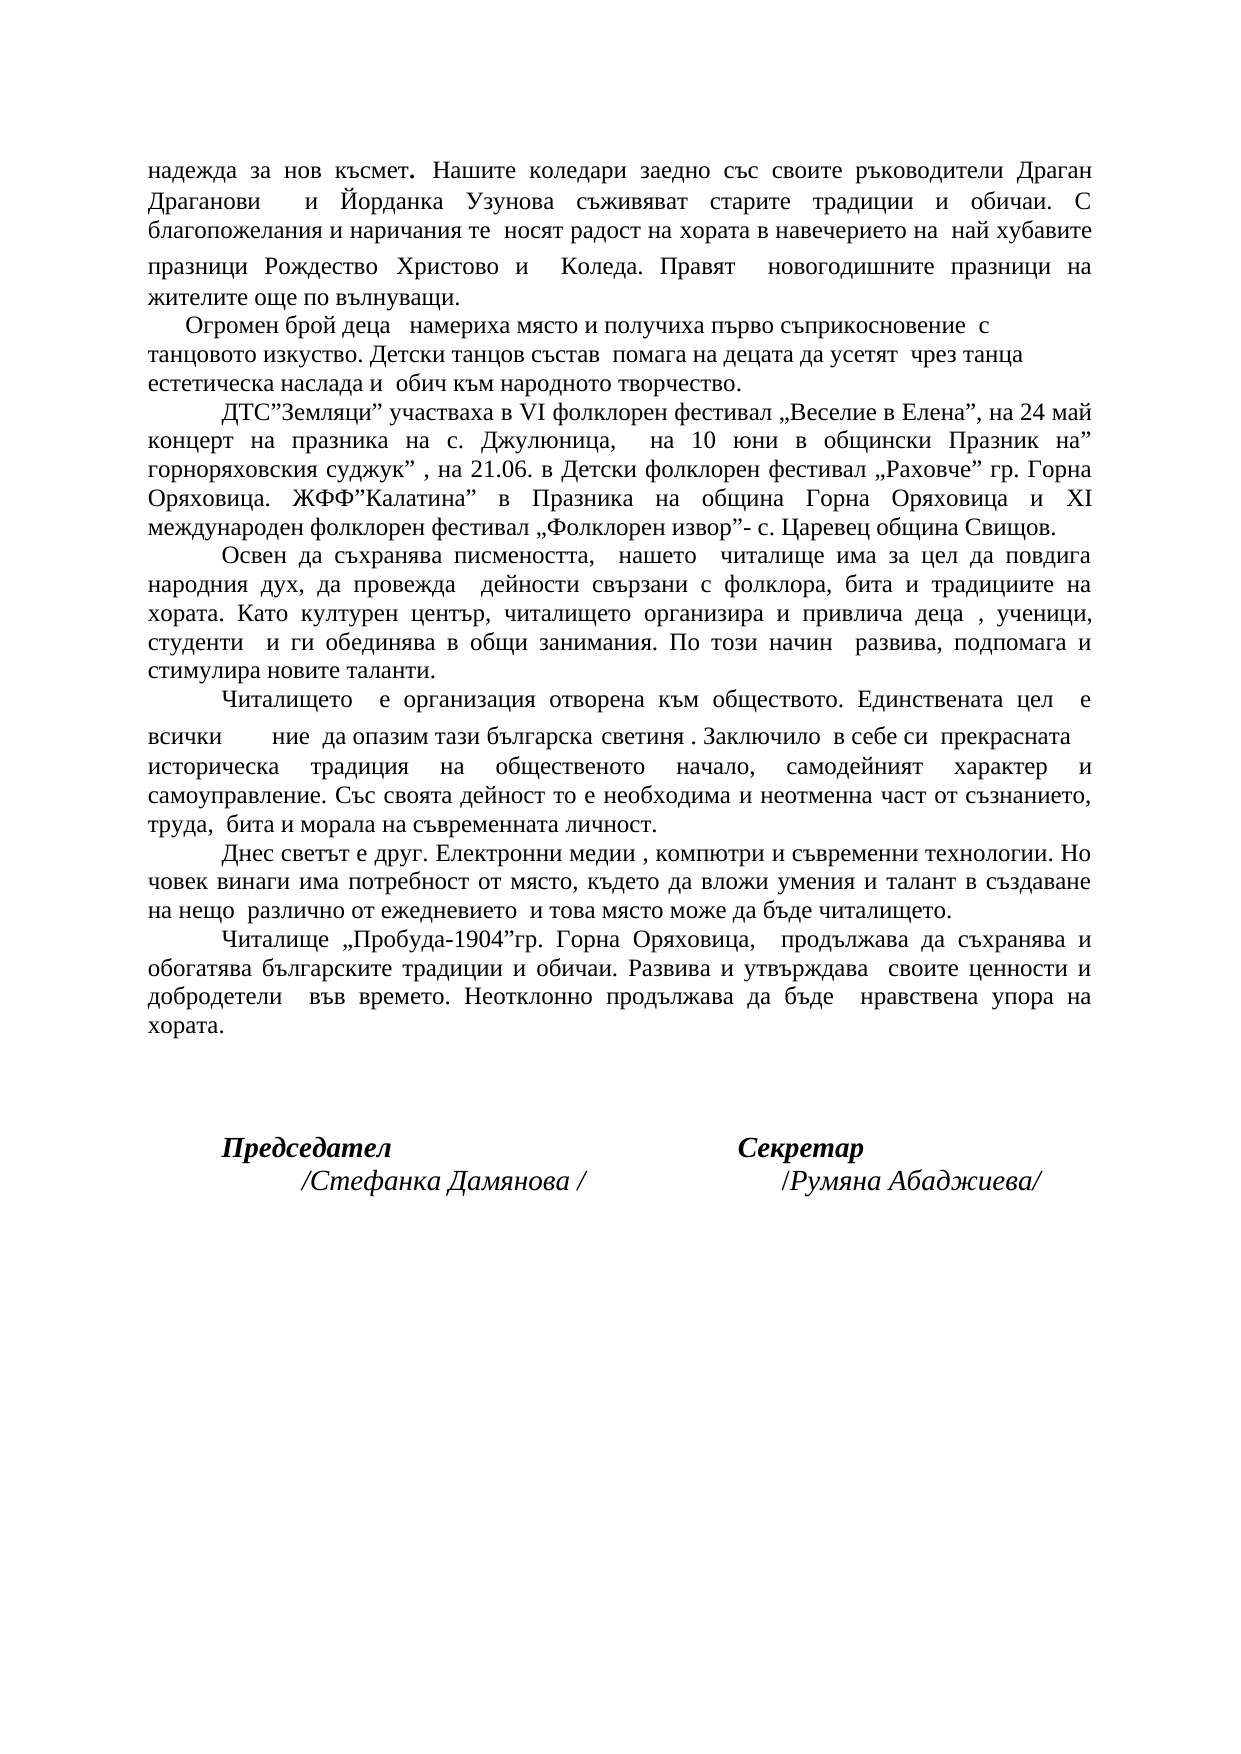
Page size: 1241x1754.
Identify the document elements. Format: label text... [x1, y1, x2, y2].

text Председател Секретар [148, 1130, 1093, 1163]
text Читалище „Пробуда-1904”гр. Горна Оряховица, продължава да съхранява и обогатява българските традиции и обичаи. Развива и утвърждава своите ценности и добродетели във времето. Неотклонно продължава да бъде нравствена упора на хората. [148, 924, 1093, 1039]
text историческа традиция на общественото начало, самодейният характер и самоуправление. Със своята дейност то е необходима и неотменна част от съзнанието, труда, бита и морала на съвременната личност. [148, 751, 1093, 838]
text Огромен брой деца намериха място и получиха първо съприкосновение с танцовото изкуство. Детски танцов състав помага на децата да усетят чрез танца естетическа наслада и обич към народното творчество. [148, 311, 1093, 397]
text ДТС”Земляци” участваха в VI фолклорен фестивал „Веселие в Елена”, на 24 май концерт на празника на с. Джулюница, на 10 юни в общински Празник на” горноряховския суджук” , на 21.06. в Детски фолклорен фестивал „Раховче” гр. Горна Оряховица. ЖФФ”Калатина” в Празника на община Горна Оряховица и XI международен фолклорен фестивал „Фолклорен извор”- с. Царевец община Свищов. [148, 397, 1093, 541]
text Днес светът е друг. Електронни медии , компютри и съвременни технологии. Но човек винаги има потребност от място, където да вложи умения и талант в създаване на нещо различно от ежедневието и това място може да бъде читалището. [148, 838, 1093, 924]
text Читалището е организация отворена към обществото. Единствената цел е всички ние да опазим тази българска светиня . Заключило в себе си прекрасната [148, 684, 1093, 751]
text Освен да съхранява писмеността, нашето читалище има за цел да повдига народния дух, да провежда дейности свързани с фолклора, бита и традициите на хората. Като културен център, читалището организира и привлича деца , ученици, студенти и ги обединява в общи занимания. По този начин развива, подпомага и стимулира новите таланти. [148, 541, 1093, 684]
text надежда за нов късмет. Нашите коледари заедно със своите ръководители Драган Драганови и Йорданка Узунова съживяват старите традиции и обичаи. С благопожелания и наричания те носят радост на хората в навечерието на най хубавите празници Рождество Христово и Коледа. Правят новогодишните празници на жителите още по вълнуващи. [148, 148, 1093, 311]
text /Стефанка Дамянова / /Румяна Абаджиева/ [148, 1163, 1093, 1197]
